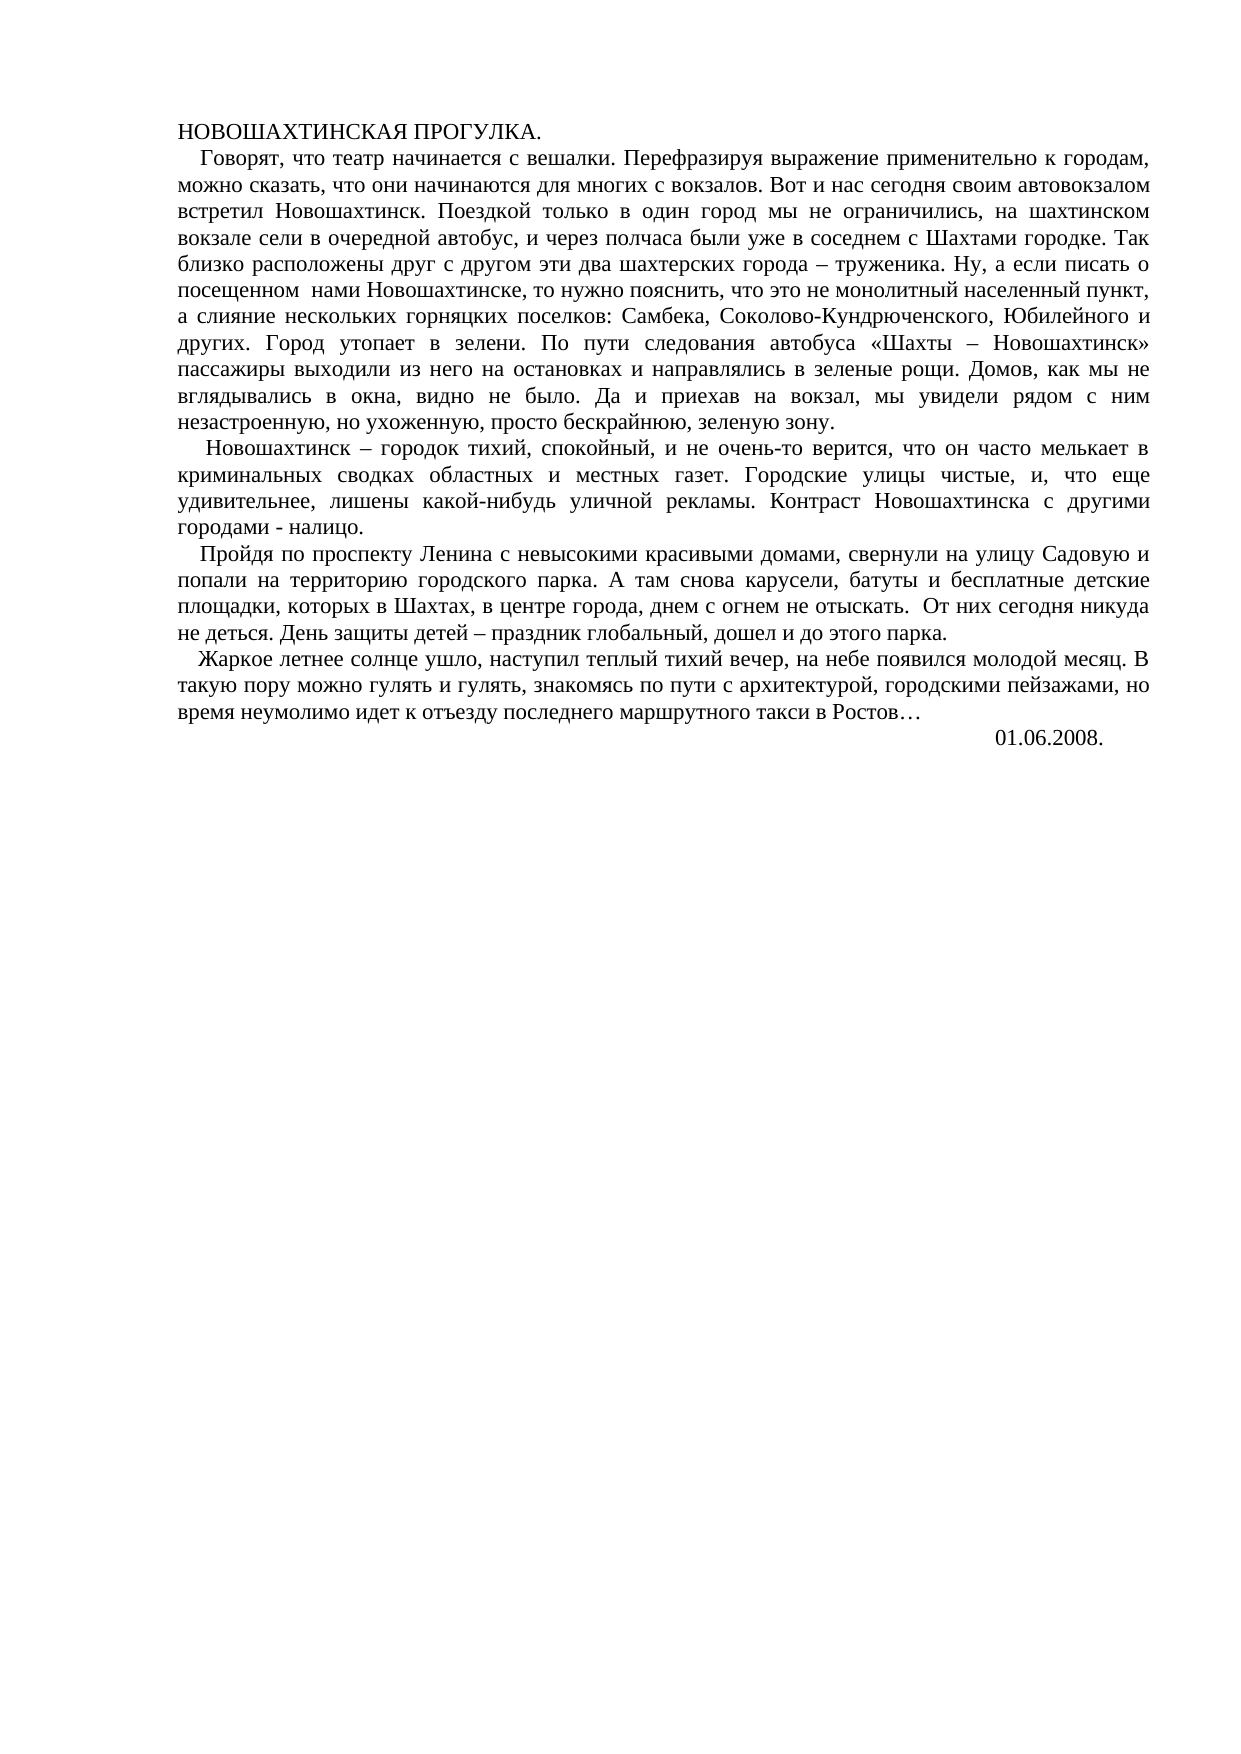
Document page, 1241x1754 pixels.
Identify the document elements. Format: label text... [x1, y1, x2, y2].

text НОВОШАХТИНСКАЯ ПРОГУЛКА. [177, 118, 1152, 144]
text 01.06.2008. [177, 724, 1152, 751]
text Говорят, что театр начинается с вешалки. Перефразируя выражение применительно к городам, можно сказать, что они начинаются для многих с вокзалов. Вот и нас сегодня своим автовокзалом встретил Новошахтинск. Поездкой только в один город мы не ограничились, на шахтинском вокзале сели в очередной автобус, и через полчаса были уже в соседнем с Шахтами городке. Так близко расположены друг с другом эти два шахтерских города – труженика. Ну, а если писать о посещенном нами Новошахтинске, то нужно пояснить, что это не монолитный населенный пункт, а слияние нескольких горняцких поселков: Самбека, Соколово-Кундрюченского, Юбилейного и других. Город утопает в зелени. По пути следования автобуса «Шахты – Новошахтинск» пассажиры выходили из него на остановках и направлялись в зеленые рощи. Домов, как мы не вглядывались в окна, видно не было. Да и приехав на вокзал, мы увидели рядом с ним незастроенную, но ухоженную, просто бескрайнюю, зеленую зону. [177, 144, 1152, 434]
text Жаркое летнее солнце ушло, наступил теплый тихий вечер, на небе появился молодой месяц. В такую пору можно гулять и гулять, знакомясь по пути с архитектурой, городскими пейзажами, но время неумолимо идет к отъезду последнего маршрутного такси в Ростов… [177, 645, 1152, 724]
text Пройдя по проспекту Ленина с невысокими красивыми домами, свернули на улицу Садовую и попали на территорию городского парка. А там снова карусели, батуты и бесплатные детские площадки, которых в Шахтах, в центре города, днем с огнем не отыскать. От них сегодня никуда не деться. День защиты детей – праздник глобальный, дошел и до этого парка. [177, 540, 1152, 645]
text Новошахтинск – городок тихий, спокойный, и не очень-то верится, что он часто мелькает в криминальных сводках областных и местных газет. Городские улицы чистые, и, что еще удивительнее, лишены какой-нибудь уличной рекламы. Контраст Новошахтинска с другими городами - налицо. [177, 434, 1152, 540]
